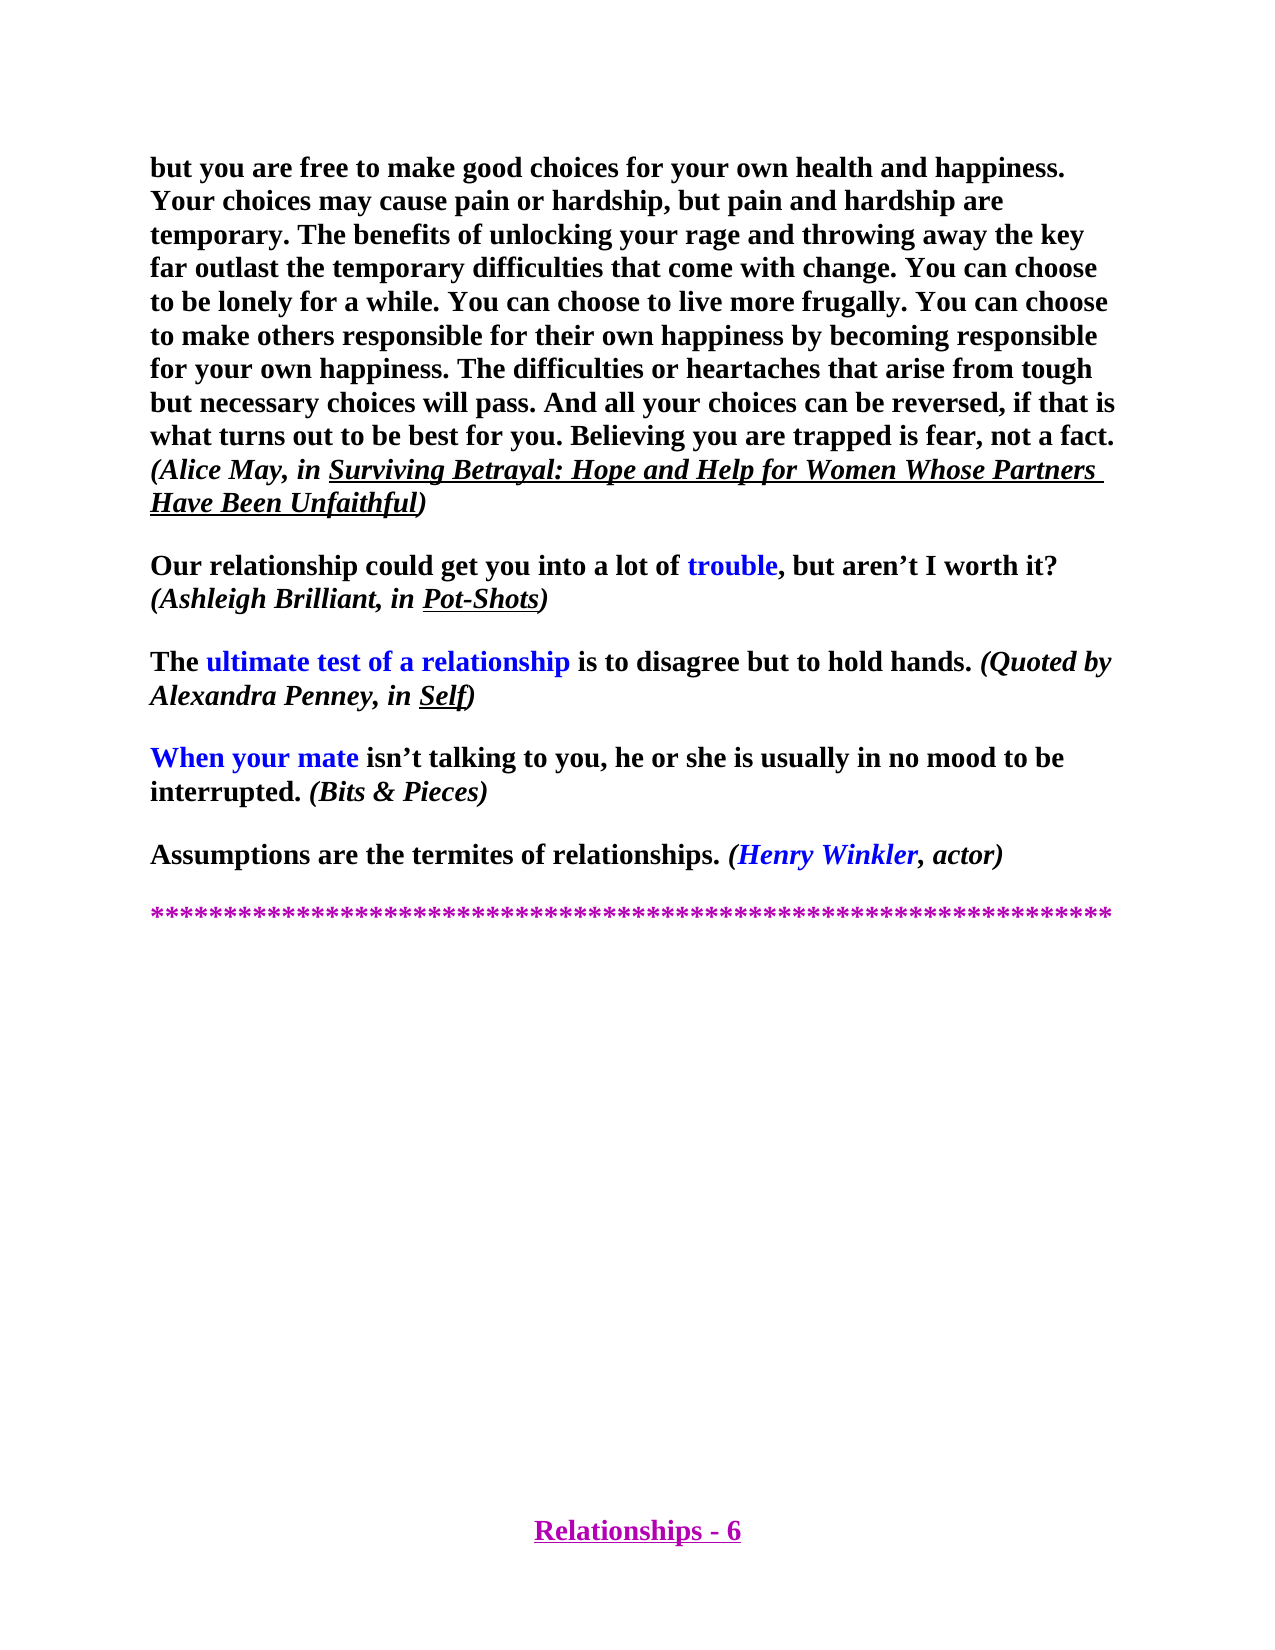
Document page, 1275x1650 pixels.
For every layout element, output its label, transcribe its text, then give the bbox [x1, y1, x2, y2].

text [150, 150, 1125, 519]
text The ultimate test of a relationship is to disagree but to hold hands. (Quoted by Alexandra Penney, in Self) [150, 644, 1125, 711]
text ****************************************************************** [150, 899, 1125, 933]
text Assumptions are the termites of relationships. (Henry Winkler, actor) [150, 837, 1125, 870]
text When your mate isn’t talking to you, he or she is usually in no mood to be interrupted. (Bits & Pieces) [150, 741, 1125, 808]
text Our relationship could get you into a lot of trouble, but aren’t I worth it? (Ashleigh Brilliant, in Pot-Shots) [150, 548, 1125, 615]
